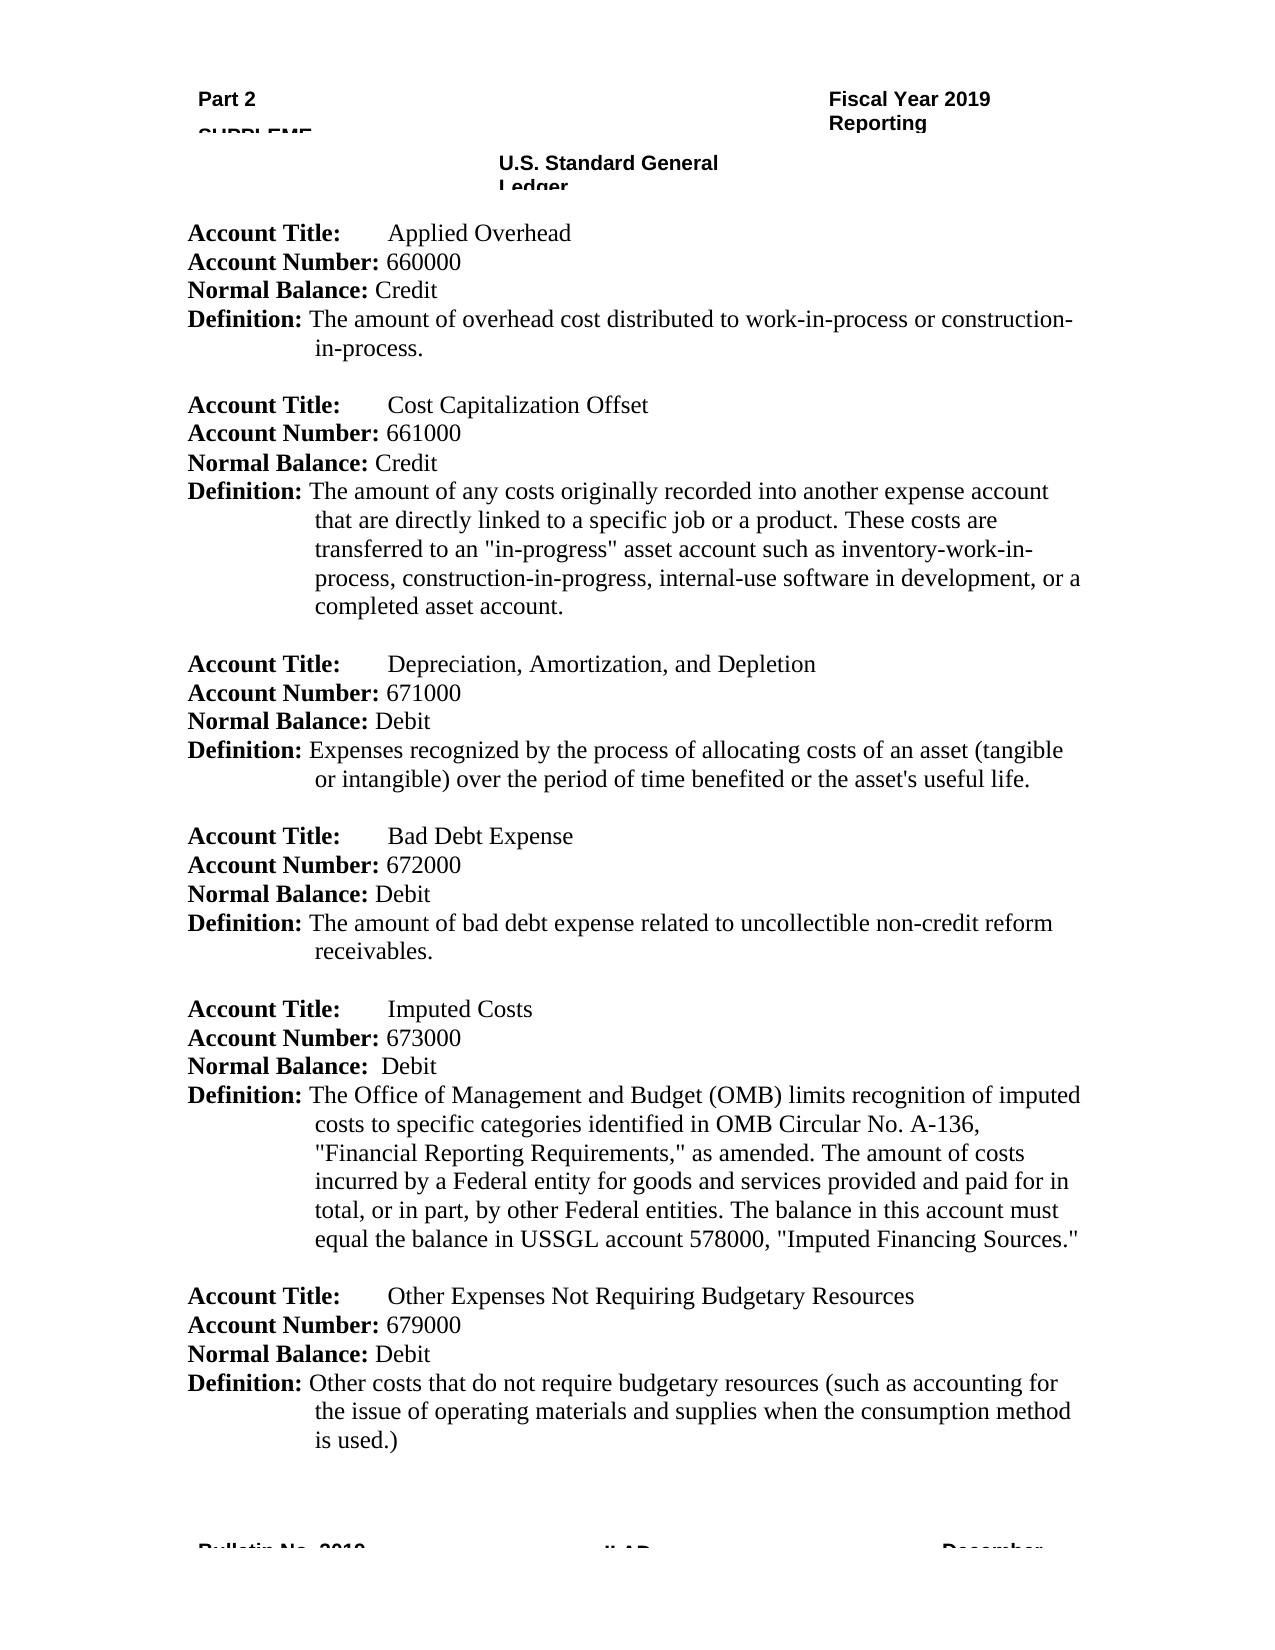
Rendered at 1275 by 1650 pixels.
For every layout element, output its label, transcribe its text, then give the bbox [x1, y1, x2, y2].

text Definition: Expenses recognized by the process of allocating costs of an asset (tangible or intangible) over the period of time benefited or the asset's useful life. [187, 735, 1078, 793]
text Account Number: 660000 [187, 247, 1212, 275]
text Account Number: 661000 [187, 419, 1212, 448]
text Account Number: 671000 [187, 678, 1212, 706]
text Account Title: Other Expenses Not Requiring Budgetary Resources [187, 1281, 1212, 1310]
text Account Title: Depreciation, Amortization, and Depletion [187, 649, 1212, 678]
text Definition: The amount of overhead cost distributed to work-in-process or construction- in-process. [187, 304, 1079, 362]
text Normal Balance: Credit [187, 448, 1212, 476]
text Account Title: Cost Capitalization Offset [187, 390, 1212, 419]
text Definition: The amount of bad debt expense related to uncollectible non-credit reform receivables. [187, 908, 1084, 965]
text Definition: The Office of Management and Budget (OMB) limits recognition of imputed costs to specific categories identified in OMB Circular No. A-136, "Financial Reporting Requirements," as amended. The amount of costs incurred by a Federal entity for goods and services provided and paid for in total, or in part, by other Federal entities. The balance in this account must equal the balance in USSGL account 578000, "Imputed Financing Sources." [187, 1080, 1085, 1253]
text Account Title: Imputed Costs Account Number: 673000 Normal Balance: Debit [187, 994, 533, 1080]
text Account Number: 679000 [187, 1310, 1212, 1339]
text Normal Balance: Debit [187, 706, 1212, 735]
text Normal Balance: Credit [187, 275, 1212, 304]
text Definition: The amount of any costs originally recorded into another expense account that are directly linked to a specific job or a product. These costs are transferred to an "in-progress" asset account such as inventory-work-in- process, construction-in-progress, internal-use software in development, or a completed asset account. [187, 476, 1083, 620]
text Normal Balance: Debit [187, 1339, 1212, 1368]
text Account Title: Applied Overhead [187, 218, 1212, 247]
text Definition: Other costs that do not require budgetary resources (such as accounting for the issue of operating materials and supplies when the consumption method is used.) [187, 1368, 1073, 1454]
text Account Number: 672000 [187, 850, 1212, 879]
text Normal Balance: Debit [187, 879, 1212, 908]
text Account Title: Bad Debt Expense [187, 821, 1212, 850]
